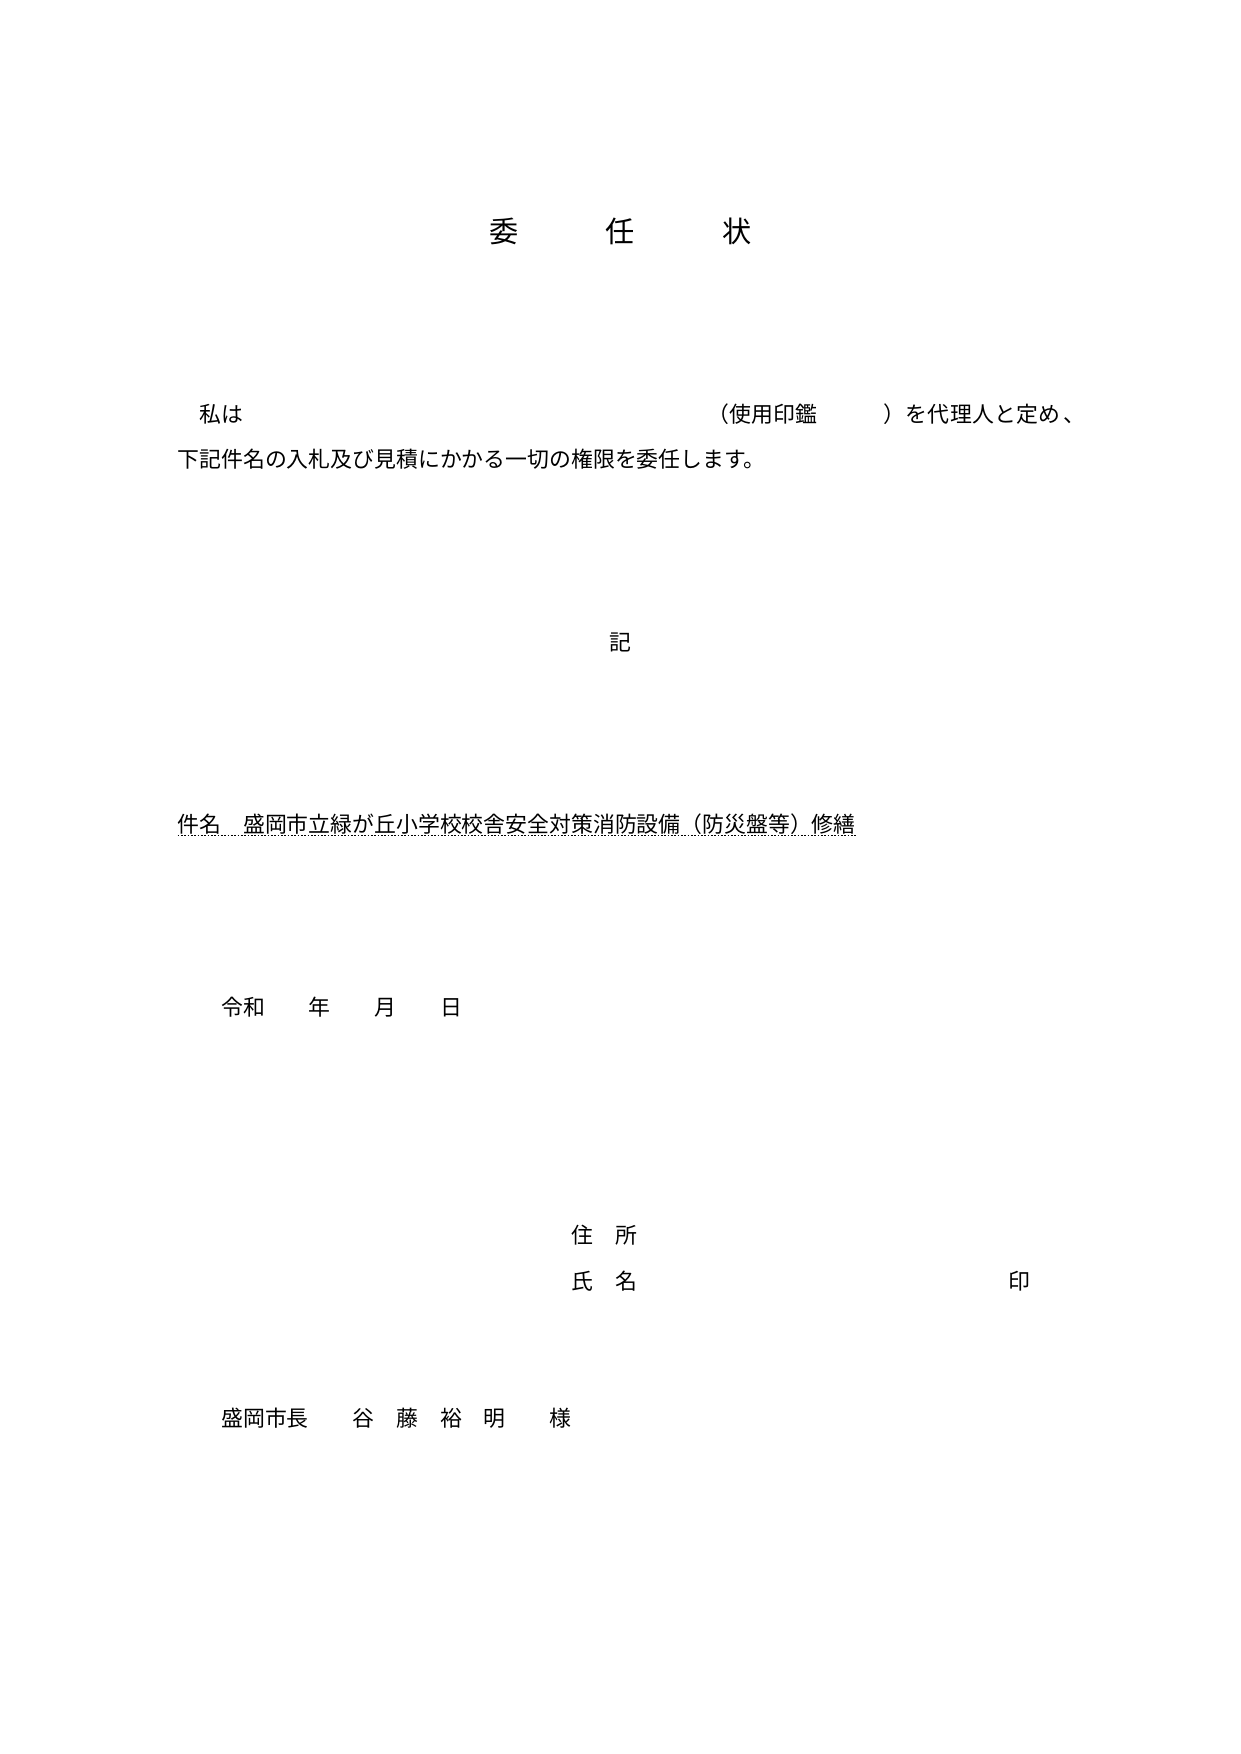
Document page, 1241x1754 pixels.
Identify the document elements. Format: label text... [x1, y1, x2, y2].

text 住 所 [177, 1211, 1063, 1257]
text 私は （使用印鑑 ）を代理人と定め、下記件名の入札及び見積にかかる一切の権限を委任します。 [177, 390, 1063, 481]
text 件名 盛岡市立緑が丘小学校校舎安全対策消防設備（防災盤等）修繕 [177, 801, 1063, 846]
text 令和 年 月 日 [177, 983, 1063, 1029]
text 盛岡市長 谷 藤 裕 明 様 [177, 1394, 1063, 1439]
text 委 任 状 [177, 207, 1063, 253]
text 氏 名 印 [177, 1257, 1063, 1302]
subtitle 記 [177, 618, 1063, 664]
